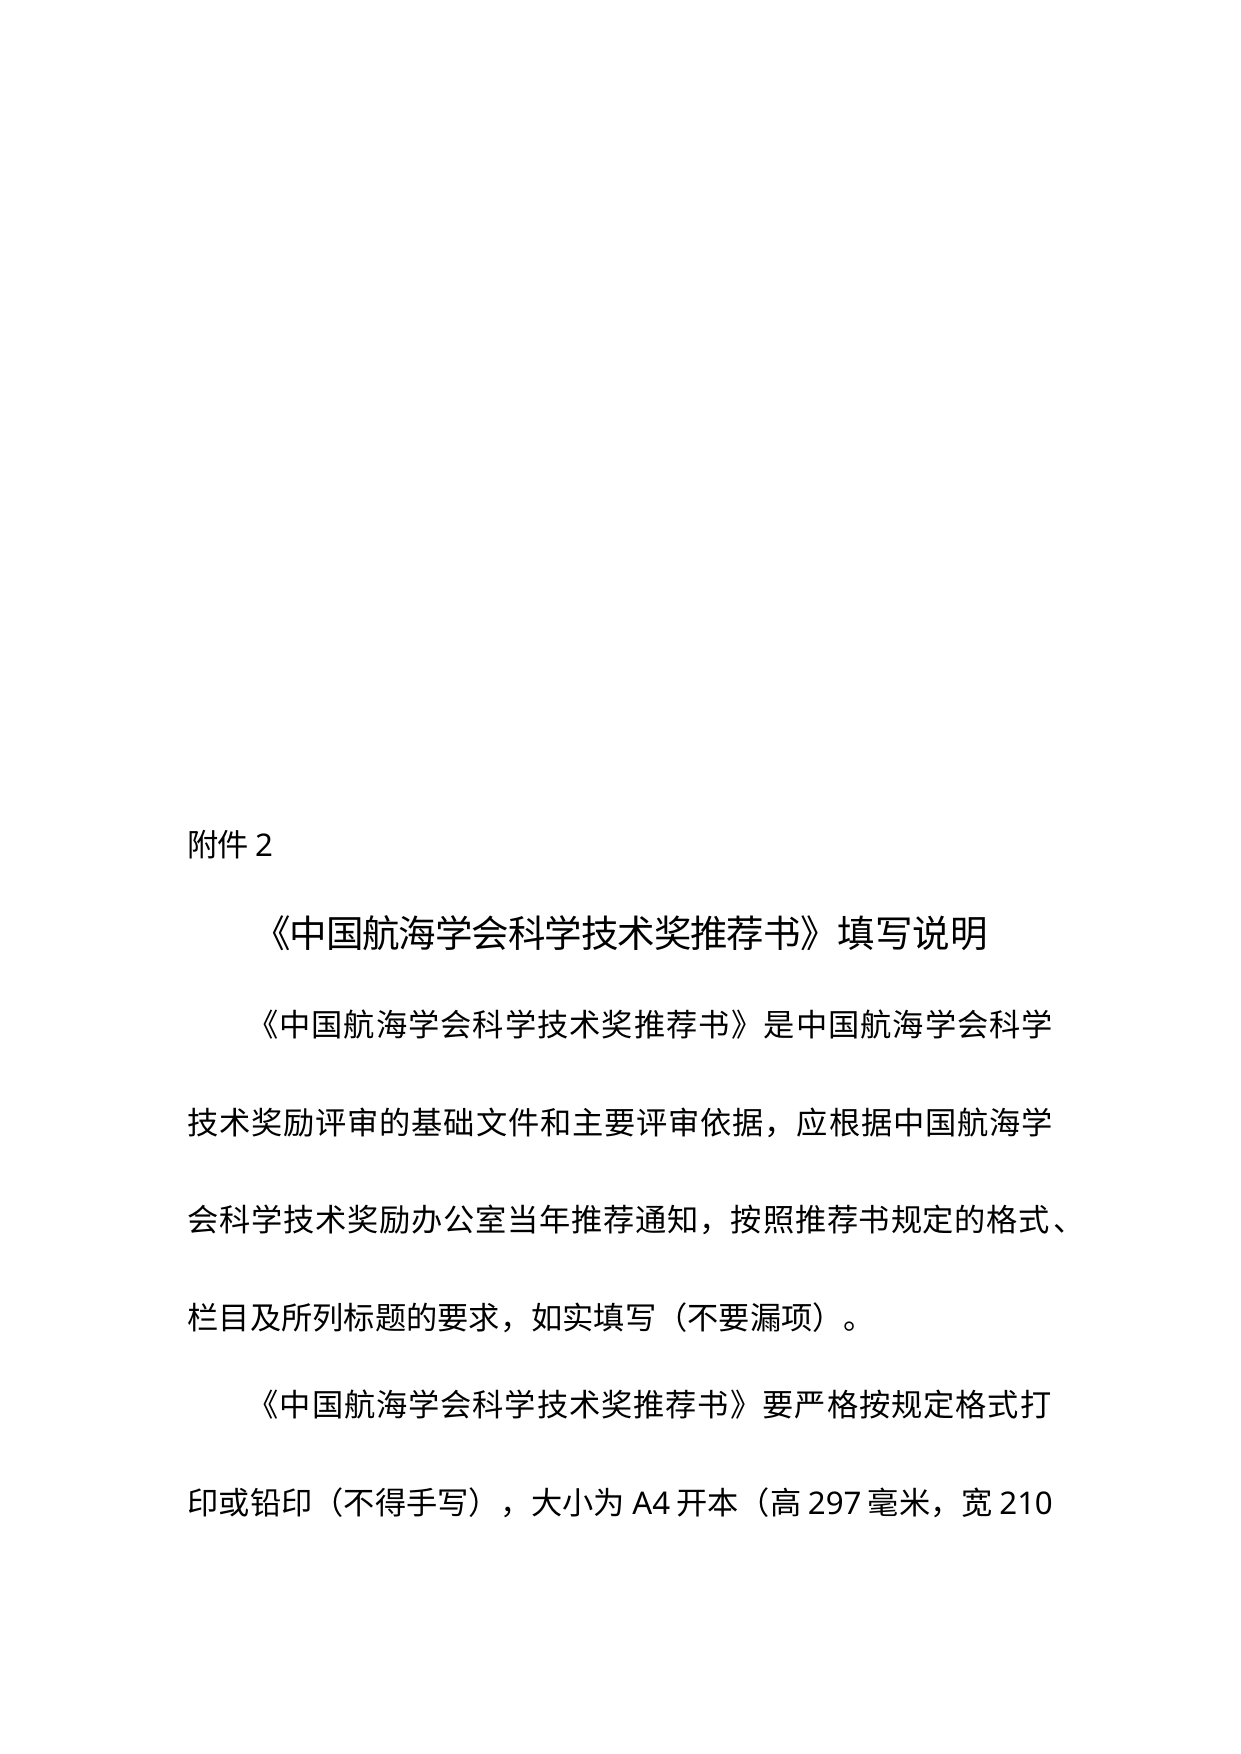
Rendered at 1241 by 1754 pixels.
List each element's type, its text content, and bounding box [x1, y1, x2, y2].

text 《中国航海学会科学技术奖推荐书》填写说明 [187, 898, 1053, 963]
text 附件2 [187, 811, 1053, 876]
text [187, 1371, 1053, 1533]
text 《中国航海学会科学技术奖推荐书》是中国航海学会科学技术奖励评审的基础文件和主要评审依据，应根据中国航海学会科学技术奖励办公室当年推荐通知，按照推荐书规定的格式、栏目及所列标题的要求，如实填写（不要漏项）。 [187, 991, 1053, 1348]
